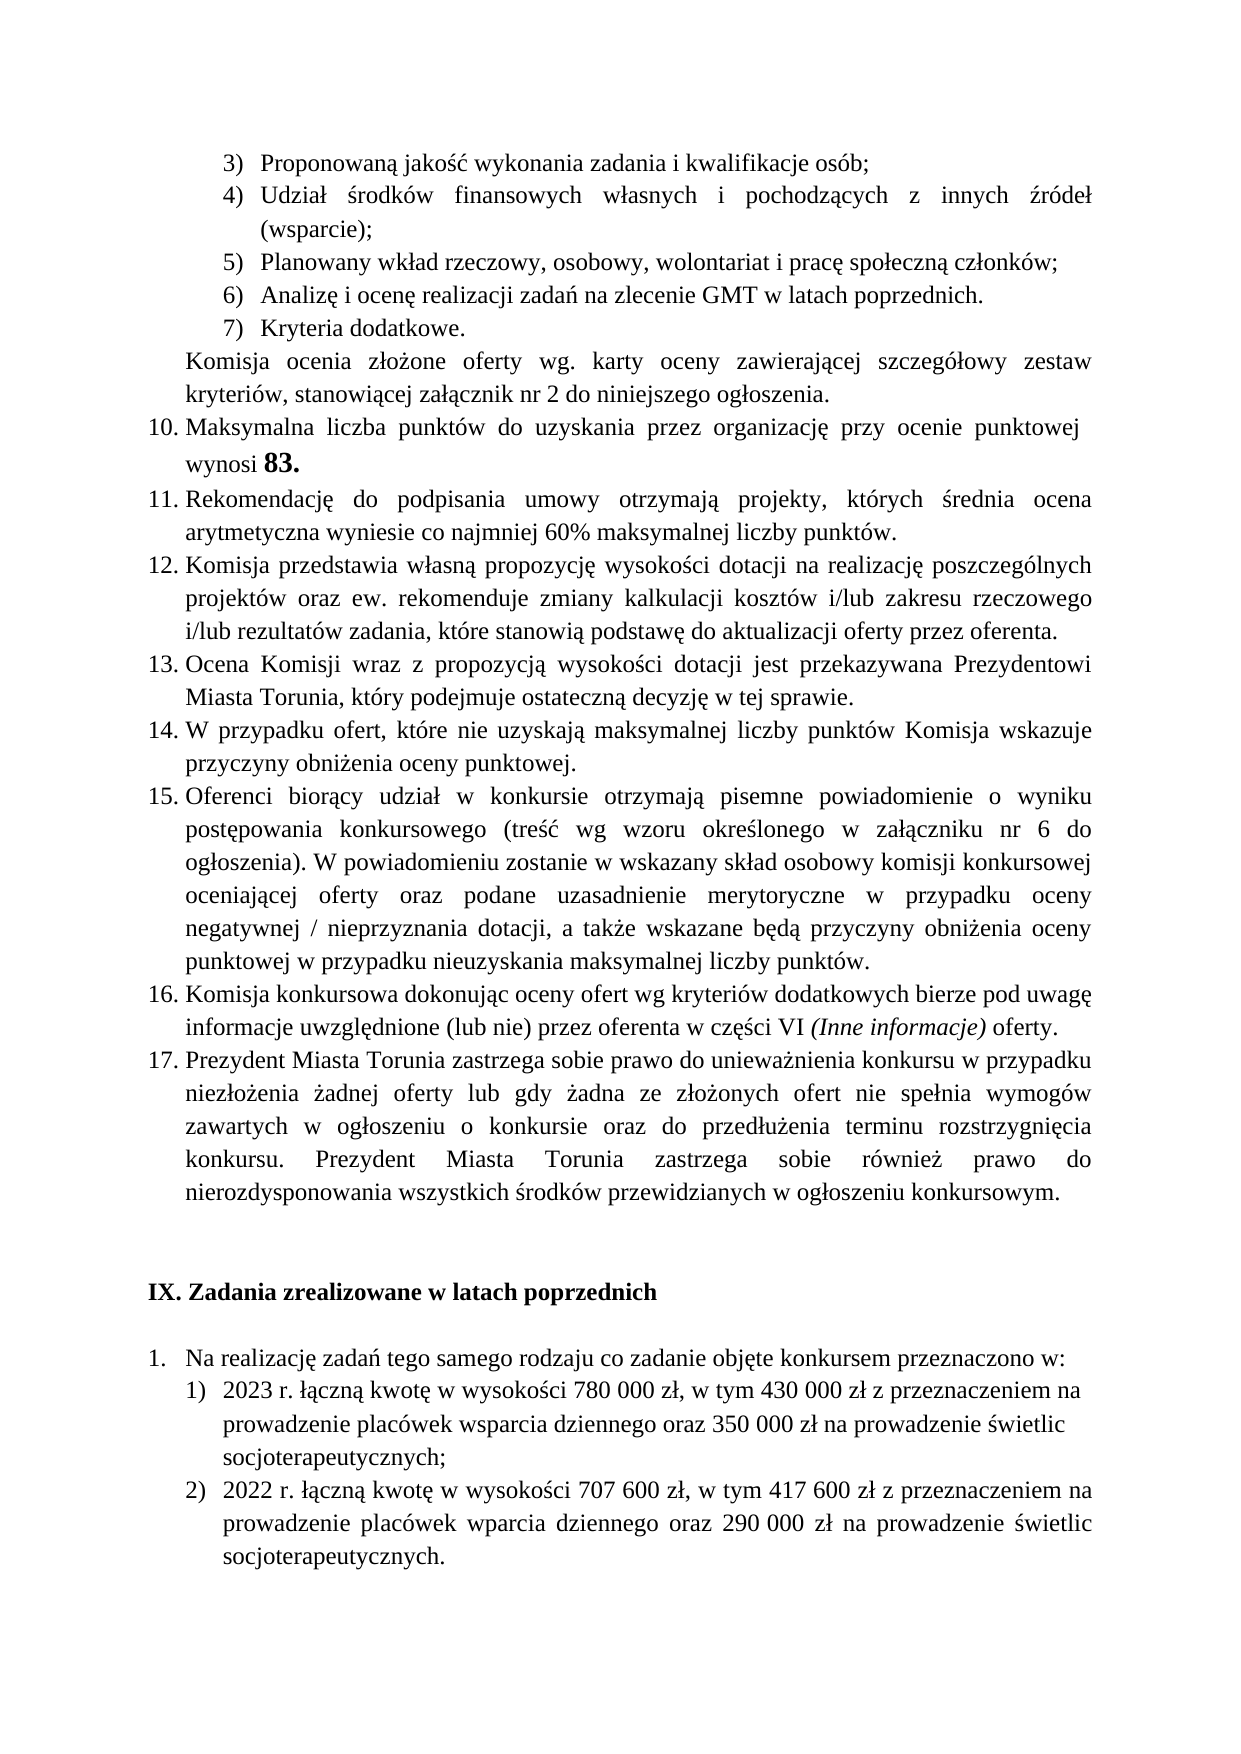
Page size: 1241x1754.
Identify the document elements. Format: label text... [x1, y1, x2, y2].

list Komisja przedstawia własną propozycję wysokości dotacji na realizację poszczególnych projektów oraz ew. rekomenduje zmiany kalkulacji kosztów i/lub zakresu rzeczowego i/lub rezultatów zadania, które stanowią podstawę do aktualizacji oferty przez oferenta. [148, 550, 1093, 645]
list Kryteria dodatkowe. [223, 313, 1093, 341]
list W przypadku ofert, które nie uzyskają maksymalnej liczby punktów Komisja wskazuje przyczyny obniżenia oceny punktowej. [148, 715, 1093, 777]
list Prezydent Miasta Torunia zastrzega sobie prawo do unieważnienia konkursu w przypadku niezłożenia żadnej oferty lub gdy żadna ze złożonych ofert nie spełnia wymogów zawartych w ogłoszeniu o konkursie oraz do przedłużenia terminu rozstrzygnięcia konkursu. Prezydent Miasta Torunia zastrzega sobie również prawo do nierozdysponowania wszystkich środków przewidzianych w ogłoszeniu konkursowym. [148, 1045, 1093, 1206]
list Analizę i ocenę realizacji zadań na zlecenie GMT w latach poprzednich. [223, 280, 1093, 308]
list Rekomendację do podpisania umowy otrzymają projekty, których średnia ocena arytmetyczna wyniesie co najmniej 60% maksymalnej liczby punktów. [148, 484, 1093, 546]
list Komisja konkursowa dokonując oceny ofert wg kryteriów dodatkowych bierze pod uwagę informacje uwzględnione (lub nie) przez oferenta w części VI (Inne informacje) oferty. [148, 979, 1093, 1041]
list Planowany wkład rzeczowy, osobowy, wolontariat i pracę społeczną członków; [223, 247, 1093, 275]
text Komisja ocenia złożone oferty wg. karty oceny zawierającej szczegółowy zestaw kryteriów, stanowiącej załącznik nr 2 do niniejszego ogłoszenia. [185, 346, 1093, 407]
list Maksymalna liczba punktów do uzyskania przez organizację przy ocenie punktowej wynosi 83. [148, 412, 1093, 479]
list Udział środków finansowych własnych i pochodzących z innych źródeł (wsparcie); [223, 181, 1093, 242]
list 2023 r. łączną kwotę w wysokości 780 000 zł, w tym 430 000 zł z przeznaczeniem na prowadzenie placówek wsparcia dziennego oraz 350 000 zł na prowadzenie świetlic socjoterapeutycznych; [185, 1376, 1093, 1470]
list Oferenci biorący udział w konkursie otrzymają pisemne powiadomienie o wyniku postępowania konkursowego (treść wg wzoru określonego w załączniku nr 6 do ogłoszenia). W powiadomieniu zostanie w wskazany skład osobowy komisji konkursowej oceniającej oferty oraz podane uzasadnienie merytoryczne w przypadku oceny negatywnej / nieprzyznania dotacji, a także wskazane będą przyczyny obniżenia oceny punktowej w przypadku nieuzyskania maksymalnej liczby punktów. [148, 781, 1093, 975]
list Proponowaną jakość wykonania zadania i kwalifikacje osób; [223, 148, 1093, 176]
list Ocena Komisji wraz z propozycją wysokości dotacji jest przekazywana Prezydentowi Miasta Torunia, który podejmuje ostateczną decyzję w tej sprawie. [148, 649, 1093, 711]
list Na realizację zadań tego samego rodzaju co zadanie objęte konkursem przeznaczono w: [148, 1343, 1093, 1371]
text IX. Zadania zrealizowane w latach poprzednich [148, 1277, 1093, 1305]
list 2022 r. łączną kwotę w wysokości 707 600 zł, w tym 417 600 zł z przeznaczeniem na prowadzenie placówek wparcia dziennego oraz 290 000 zł na prowadzenie świetlic socjoterapeutycznych. [185, 1475, 1093, 1569]
